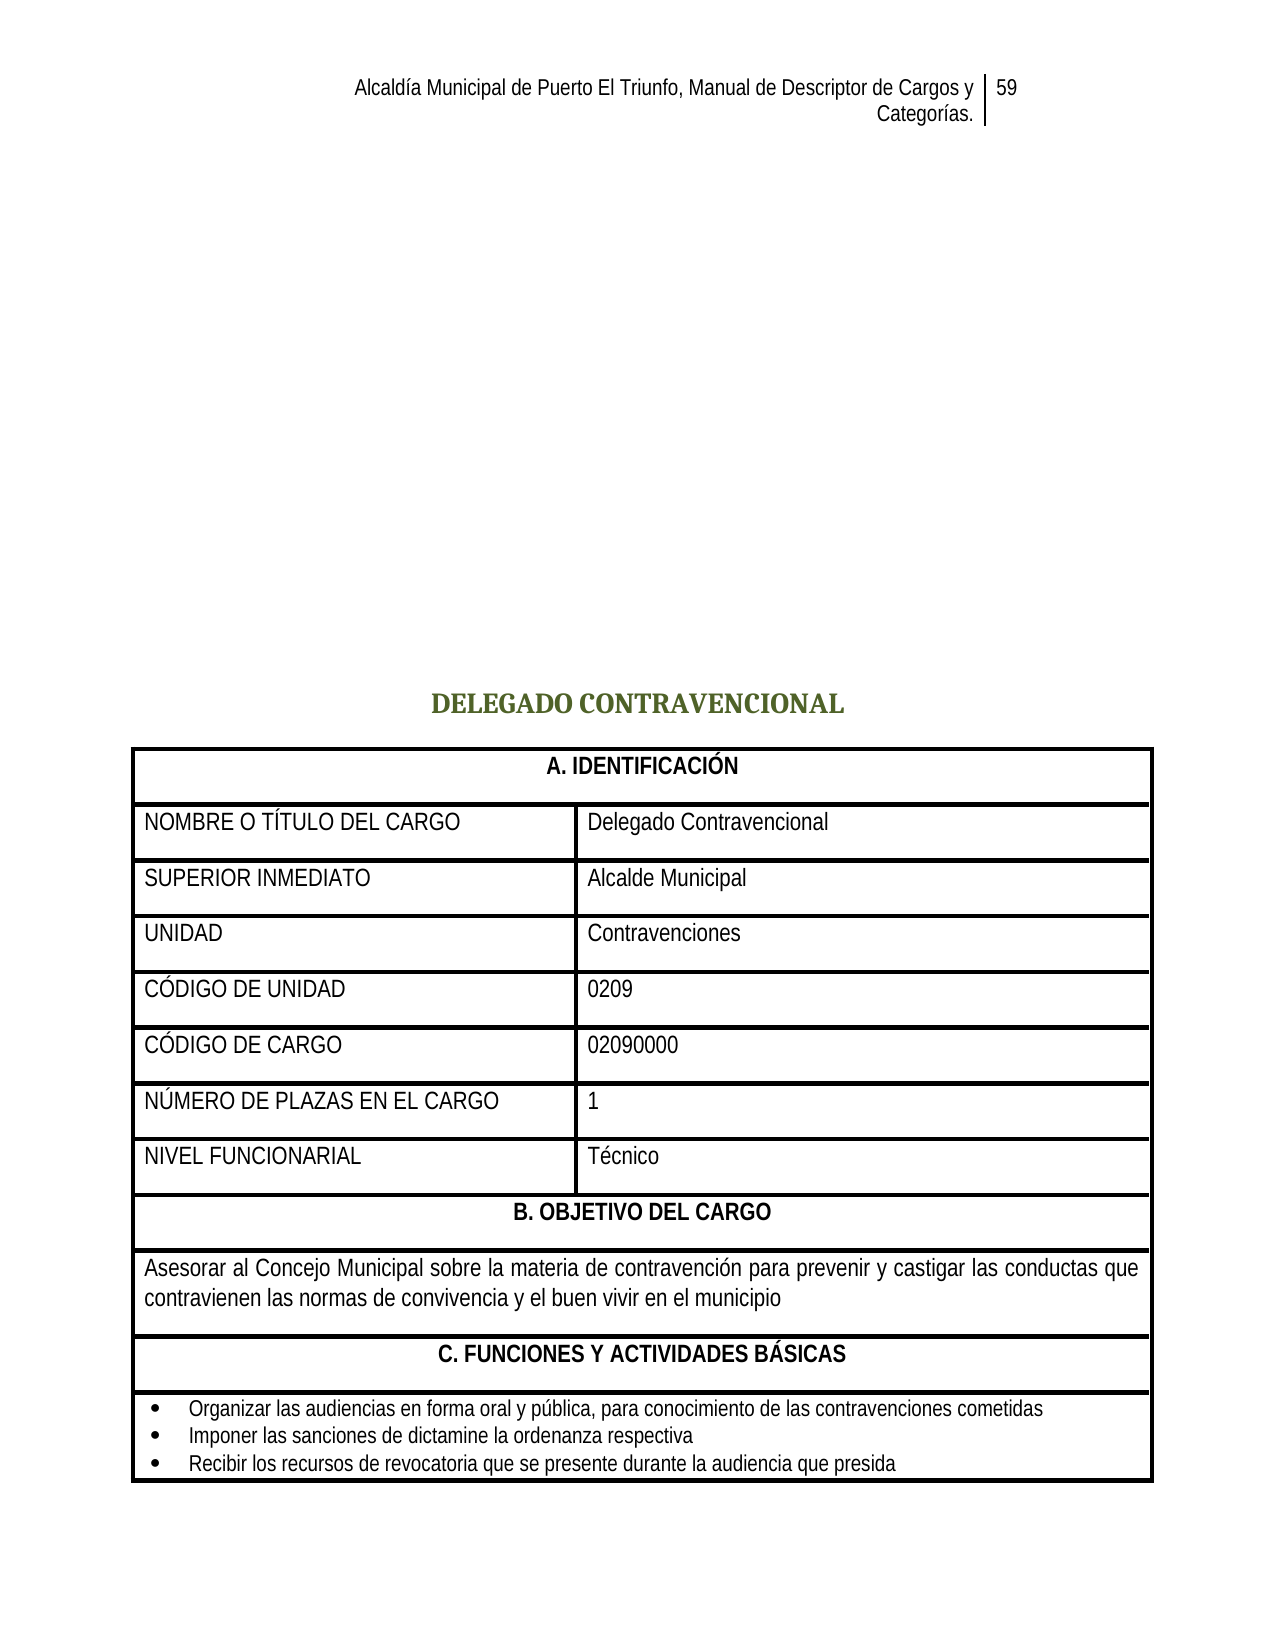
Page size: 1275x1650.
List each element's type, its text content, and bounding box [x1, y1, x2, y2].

table_cell 02090000 [578, 1025, 1150, 1081]
table_cell Delegado Contravencional [578, 802, 1150, 858]
table_header A. IDENTIFICACIÓN [135, 751, 1150, 802]
table_cell NOMBRE O TÍTULO DEL CARGO [135, 807, 574, 858]
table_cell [135, 1390, 1150, 1478]
table_cell Alcalde Municipal [578, 858, 1150, 914]
table_cell NIVEL FUNCIONARIAL [135, 1141, 574, 1192]
table_cell 1 [578, 1081, 1150, 1137]
table_cell UNIDAD [135, 918, 574, 969]
table_cell B. OBJETIVO DEL CARGO [135, 1193, 1150, 1248]
table_cell CÓDIGO DE CARGO [135, 1030, 574, 1081]
table_cell NÚMERO DE PLAZAS EN EL CARGO [135, 1086, 574, 1137]
table_cell SUPERIOR INMEDIATO [135, 863, 574, 914]
table_cell Asesorar al Concejo Municipal sobre la materia de contravención para prevenir y castigar las conductas que contravienen las normas de convivencia y el buen vivir en el municipio [135, 1248, 1150, 1334]
table_cell CÓDIGO DE UNIDAD [135, 974, 574, 1025]
table_cell Técnico [578, 1137, 1150, 1192]
table_cell C. FUNCIONES Y ACTIVIDADES BÁSICAS [135, 1334, 1150, 1390]
text DELEGADO CONTRAVENCIONAL [177, 687, 1098, 721]
table_cell Contravenciones [578, 914, 1150, 969]
table_cell 0209 [578, 970, 1150, 1025]
